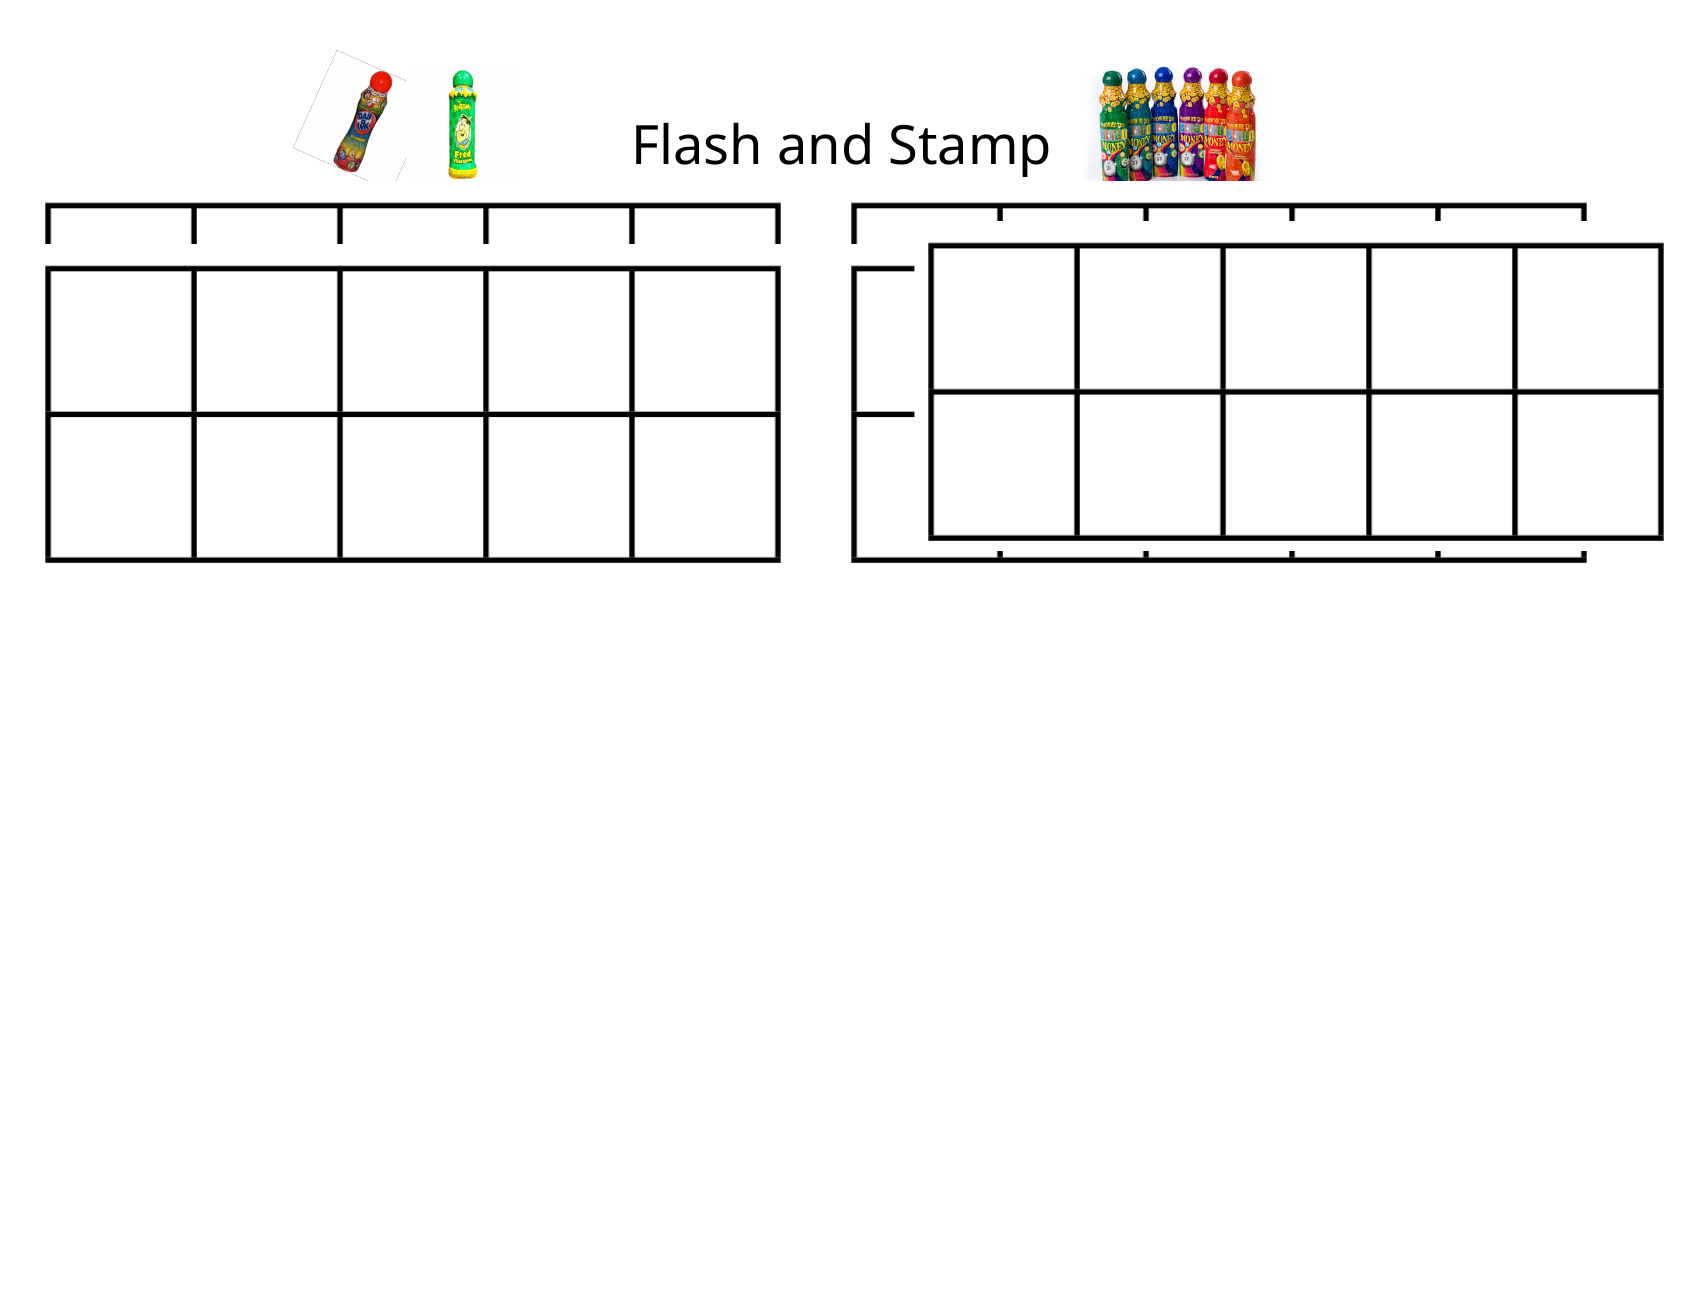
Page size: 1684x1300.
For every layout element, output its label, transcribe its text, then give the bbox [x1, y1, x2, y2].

picture [837, 180, 1681, 573]
text Flash and Stamp [106, 106, 1577, 180]
picture [31, 180, 798, 573]
picture [313, 51, 519, 106]
picture [1081, 31, 1273, 106]
